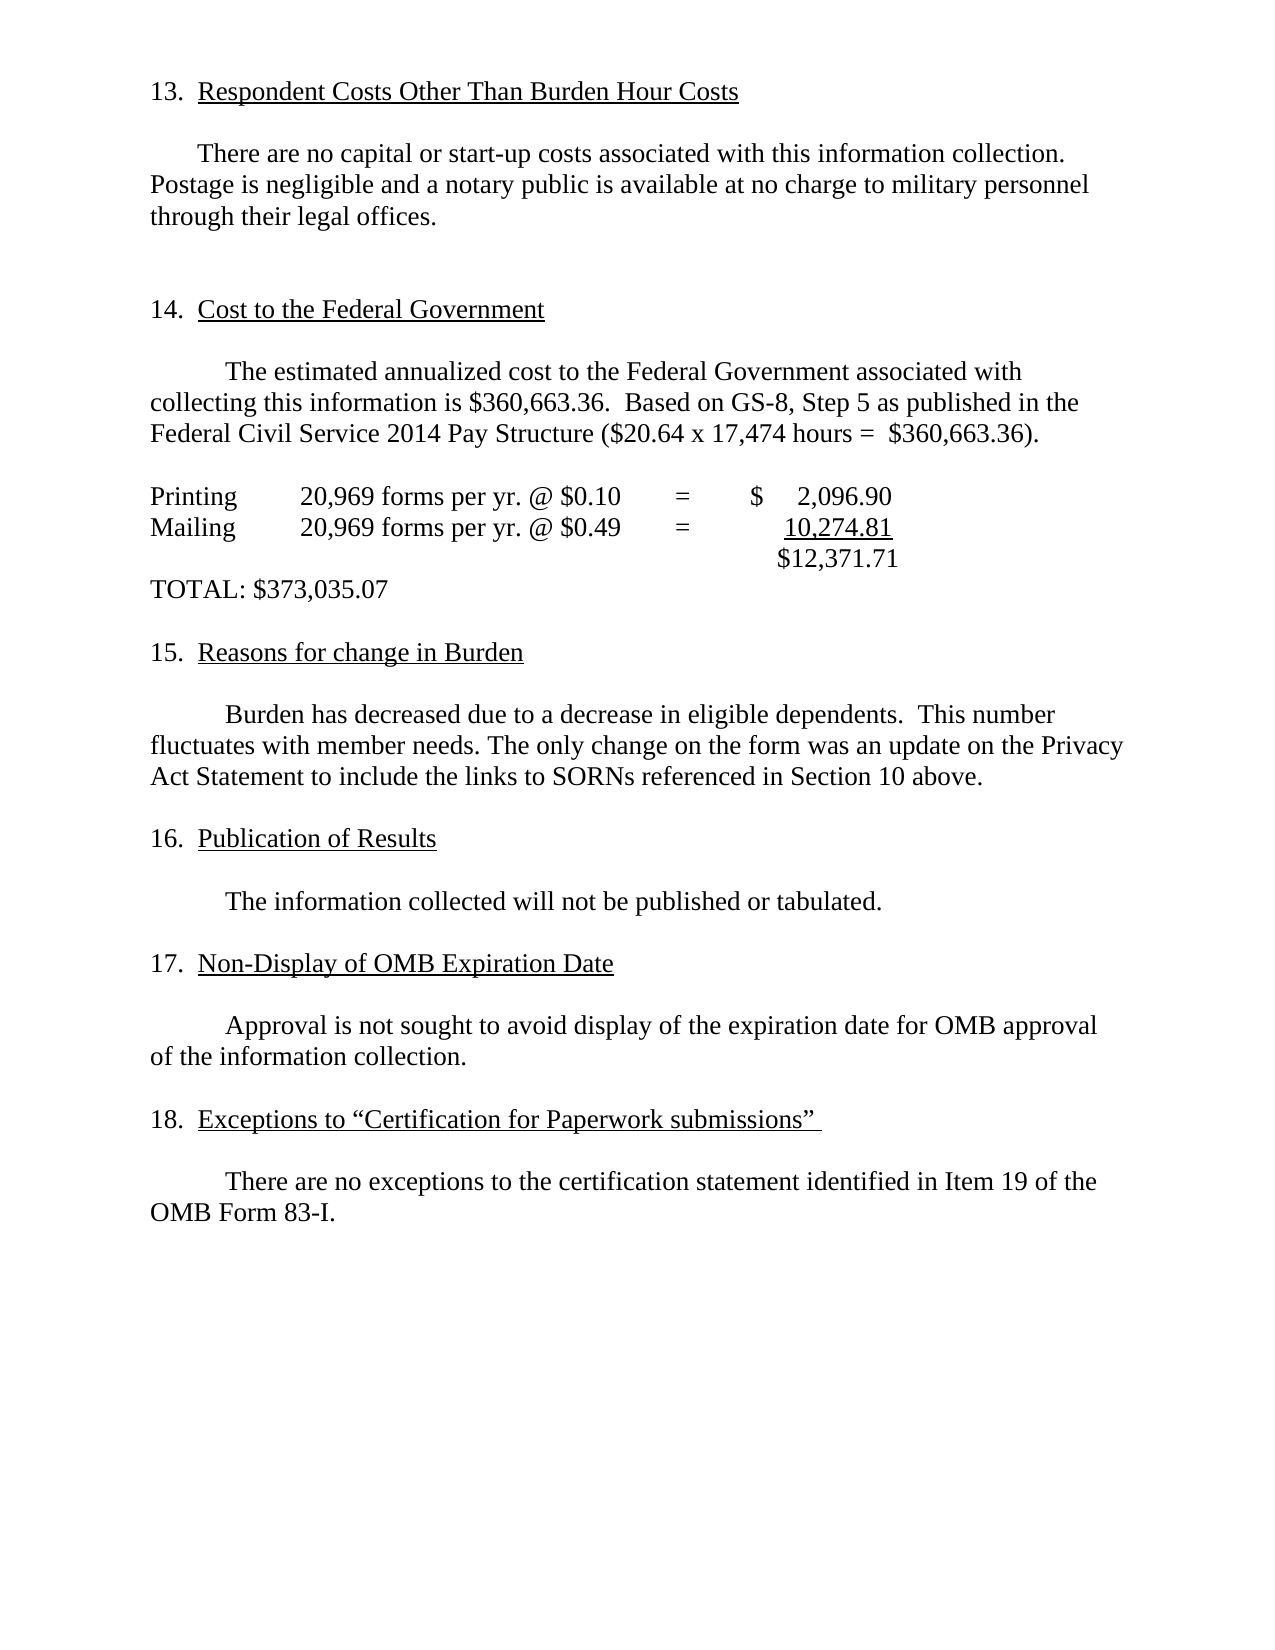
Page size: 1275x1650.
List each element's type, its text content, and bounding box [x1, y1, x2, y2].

text The estimated annualized cost to the Federal Government associated with collecting this information is $360,663.36. Based on GS-8, Step 5 as published in the Federal Civil Service 2014 Pay Structure ($20.64 x 17,474 hours = $360,663.36). [150, 355, 1125, 449]
text Approval is not sought to avoid display of the expiration date for OMB approval of the information collection. [150, 1009, 1125, 1072]
text The information collected will not be published or tabulated. [150, 885, 1125, 916]
text 15. Reasons for change in Burden [150, 636, 1125, 667]
text 17. Non-Display of OMB Expiration Date [150, 947, 1125, 978]
text There are no capital or start-up costs associated with this information collection. Postage is negligible and a notary public is available at no charge to military personnel through their legal offices. [150, 137, 1125, 231]
text Mailing 20,969 forms per yr. @ $0.49 = 10,274.81 [150, 511, 1125, 542]
text There are no exceptions to the certification statement identified in Item 19 of the OMB Form 83-I. [150, 1165, 1125, 1227]
text 14. Cost to the Federal Government [150, 293, 1125, 324]
text 16. Publication of Results [150, 822, 1125, 854]
text $12,371.71 [150, 542, 1125, 573]
text Printing 20,969 forms per yr. @ $0.10 = $ 2,096.90 [150, 480, 1125, 511]
text Burden has decreased due to a decrease in eligible dependents. This number fluctuates with member needs. The only change on the form was an update on the Privacy Act Statement to include the links to SORNs referenced in Section 10 above. [150, 698, 1125, 791]
text TOTAL: $373,035.07 [150, 573, 1125, 604]
text 13. Respondent Costs Other Than Burden Hour Costs [150, 75, 1125, 106]
text 18. Exceptions to “Certification for Paperwork submissions” [150, 1103, 1125, 1134]
